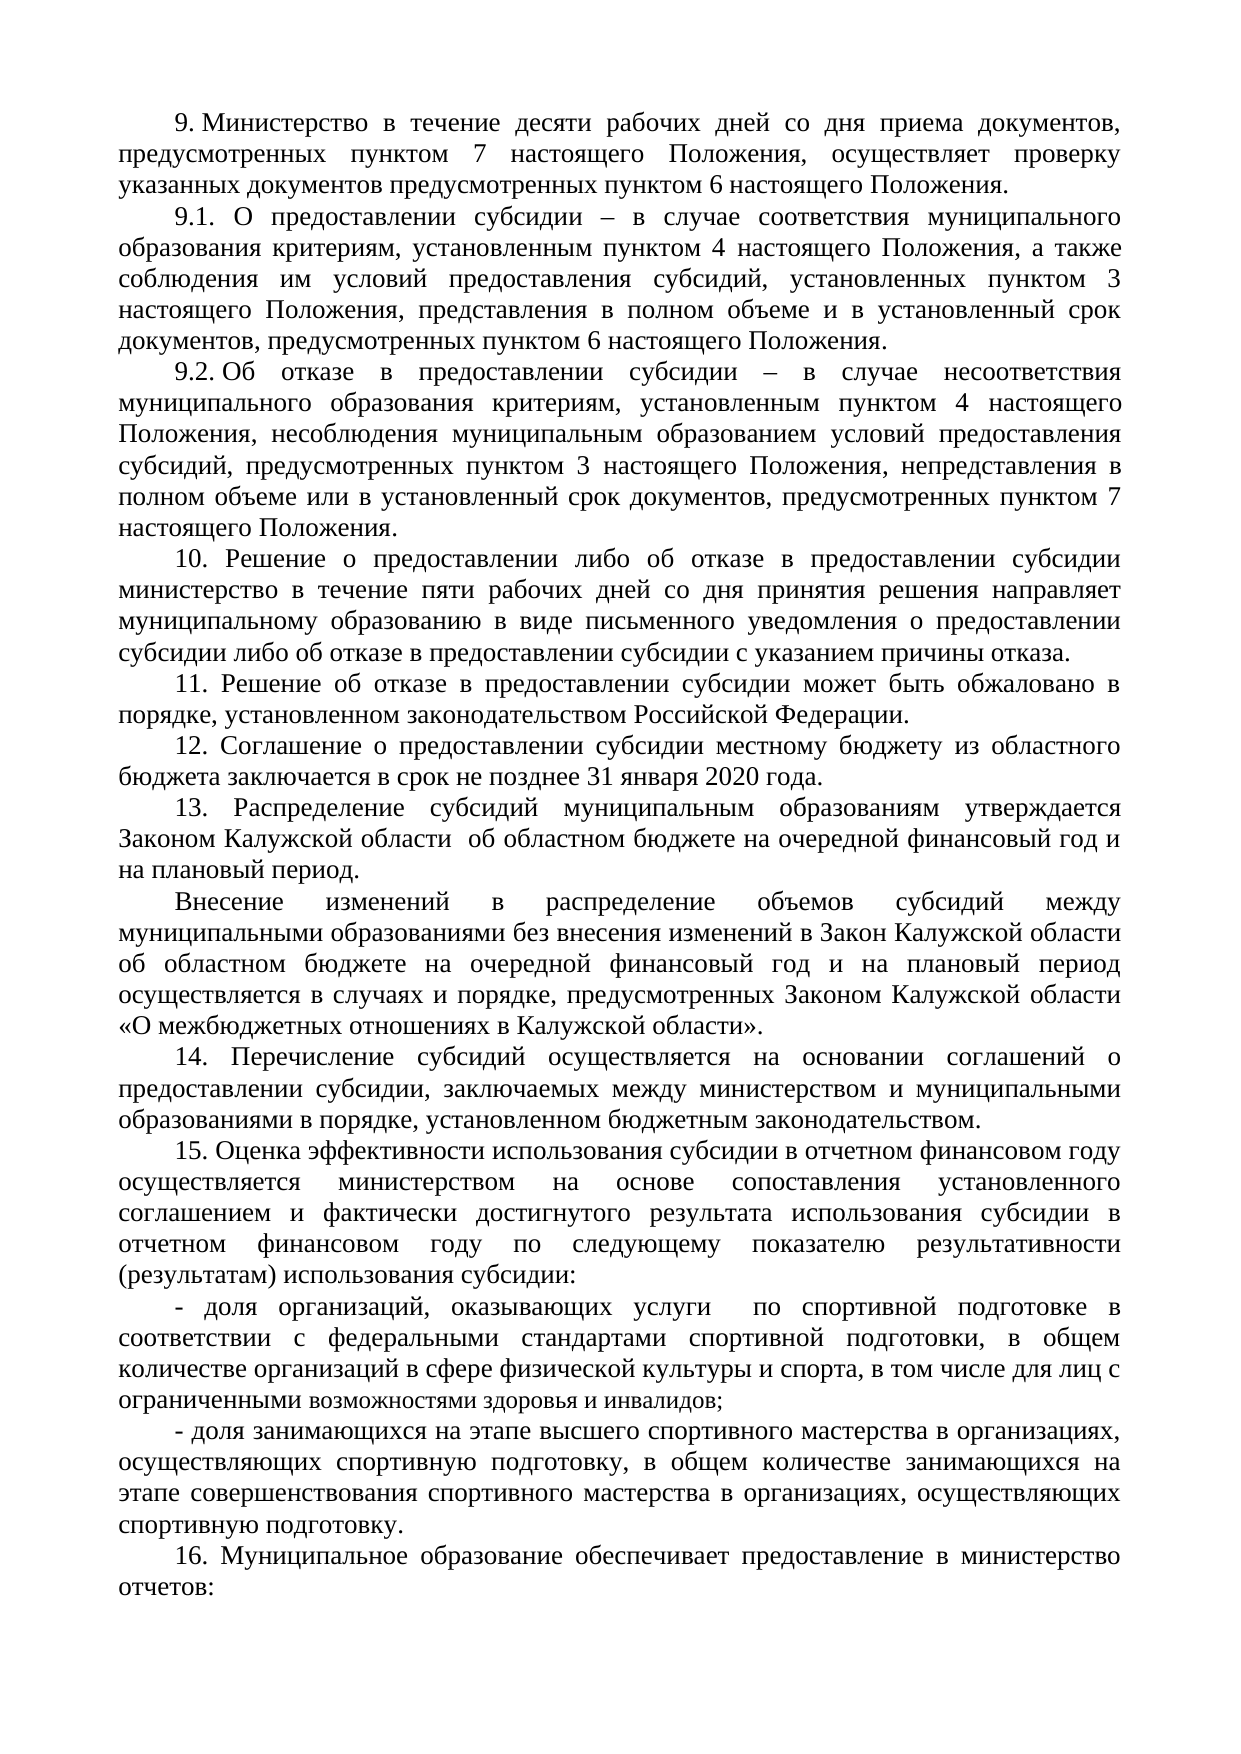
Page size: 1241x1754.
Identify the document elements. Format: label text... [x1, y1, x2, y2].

text 15. Оценка эффективности использования субсидии в отчетном финансовом году осуществляется министерством на основе сопоставления установленного соглашением и фактически достигнутого результата использования субсидии в отчетном финансовом году по следующему показателю результативности (результатам) использования субсидии: [118, 1134, 1122, 1290]
text 9.1. О предоставлении субсидии – в случае соответствия муниципального образования критериям, установленным пунктом 4 настоящего Положения, а также соблюдения им условий предоставления субсидий, установленных пунктом 3 настоящего Положения, представления в полном объеме и в установленный срок документов, предусмотренных пунктом 6 настоящего Положения. [118, 199, 1122, 355]
text 14. Перечисление субсидий осуществляется на основании соглашений о предоставлении субсидии, заключаемых между министерством и муниципальными образованиями в порядке, установленном бюджетным законодательством. [118, 1041, 1122, 1134]
text 16. Муниципальное образование обеспечивает предоставление в министерство отчетов: [118, 1539, 1122, 1601]
text 11. Решение об отказе в предоставлении субсидии может быть обжаловано в порядке, установленном законодательством Российской Федерации. [118, 667, 1122, 729]
text 9. Министерство в течение десяти рабочих дней со дня приема документов, предусмотренных пунктом 7 настоящего Положения, осуществляет проверку указанных документов предусмотренных пунктом 6 настоящего Положения. [118, 106, 1122, 199]
text 10. Решение о предоставлении либо об отказе в предоставлении субсидии министерство в течение пяти рабочих дней со дня принятия решения направляет муниципальному образованию в виде письменного уведомления о предоставлении субсидии либо об отказе в предоставлении субсидии с указанием причины отказа. [118, 542, 1122, 667]
text - доля организаций, оказывающих услуги по спортивной подготовке в соответствии с федеральными стандартами спортивной подготовки, в общем количестве организаций в сфере физической культуры и спорта, в том числе для лиц с ограниченными возможностями здоровья и инвалидов; [118, 1290, 1122, 1414]
text 13. Распределение субсидий муниципальным образованиям утверждается Законом Калужской области об областном бюджете на очередной финансовый год и на плановый период. [118, 791, 1122, 885]
text 12. Соглашение о предоставлении субсидии местному бюджету из областного бюджета заключается в срок не позднее 31 января 2020 года. [118, 729, 1122, 791]
text - доля занимающихся на этапе высшего спортивного мастерства в организациях, осуществляющих спортивную подготовку, в общем количестве занимающихся на этапе совершенствования спортивного мастерства в организациях, осуществляющих спортивную подготовку. [118, 1414, 1122, 1539]
text 9.2. Об отказе в предоставлении субсидии – в случае несоответствия муниципального образования критериям, установленным пунктом 4 настоящего Положения, несоблюдения муниципальным образованием условий предоставления субсидий, предусмотренных пунктом 3 настоящего Положения, непредставления в полном объеме или в установленный срок документов, предусмотренных пунктом 7 настоящего Положения. [118, 355, 1122, 542]
text Внесение изменений в распределение объемов субсидий между муниципальными образованиями без внесения изменений в Закон Калужской области об областном бюджете на очередной финансовый год и на плановый период осуществляется в случаях и порядке, предусмотренных Законом Калужской области «О межбюджетных отношениях в Калужской области». [118, 885, 1122, 1041]
